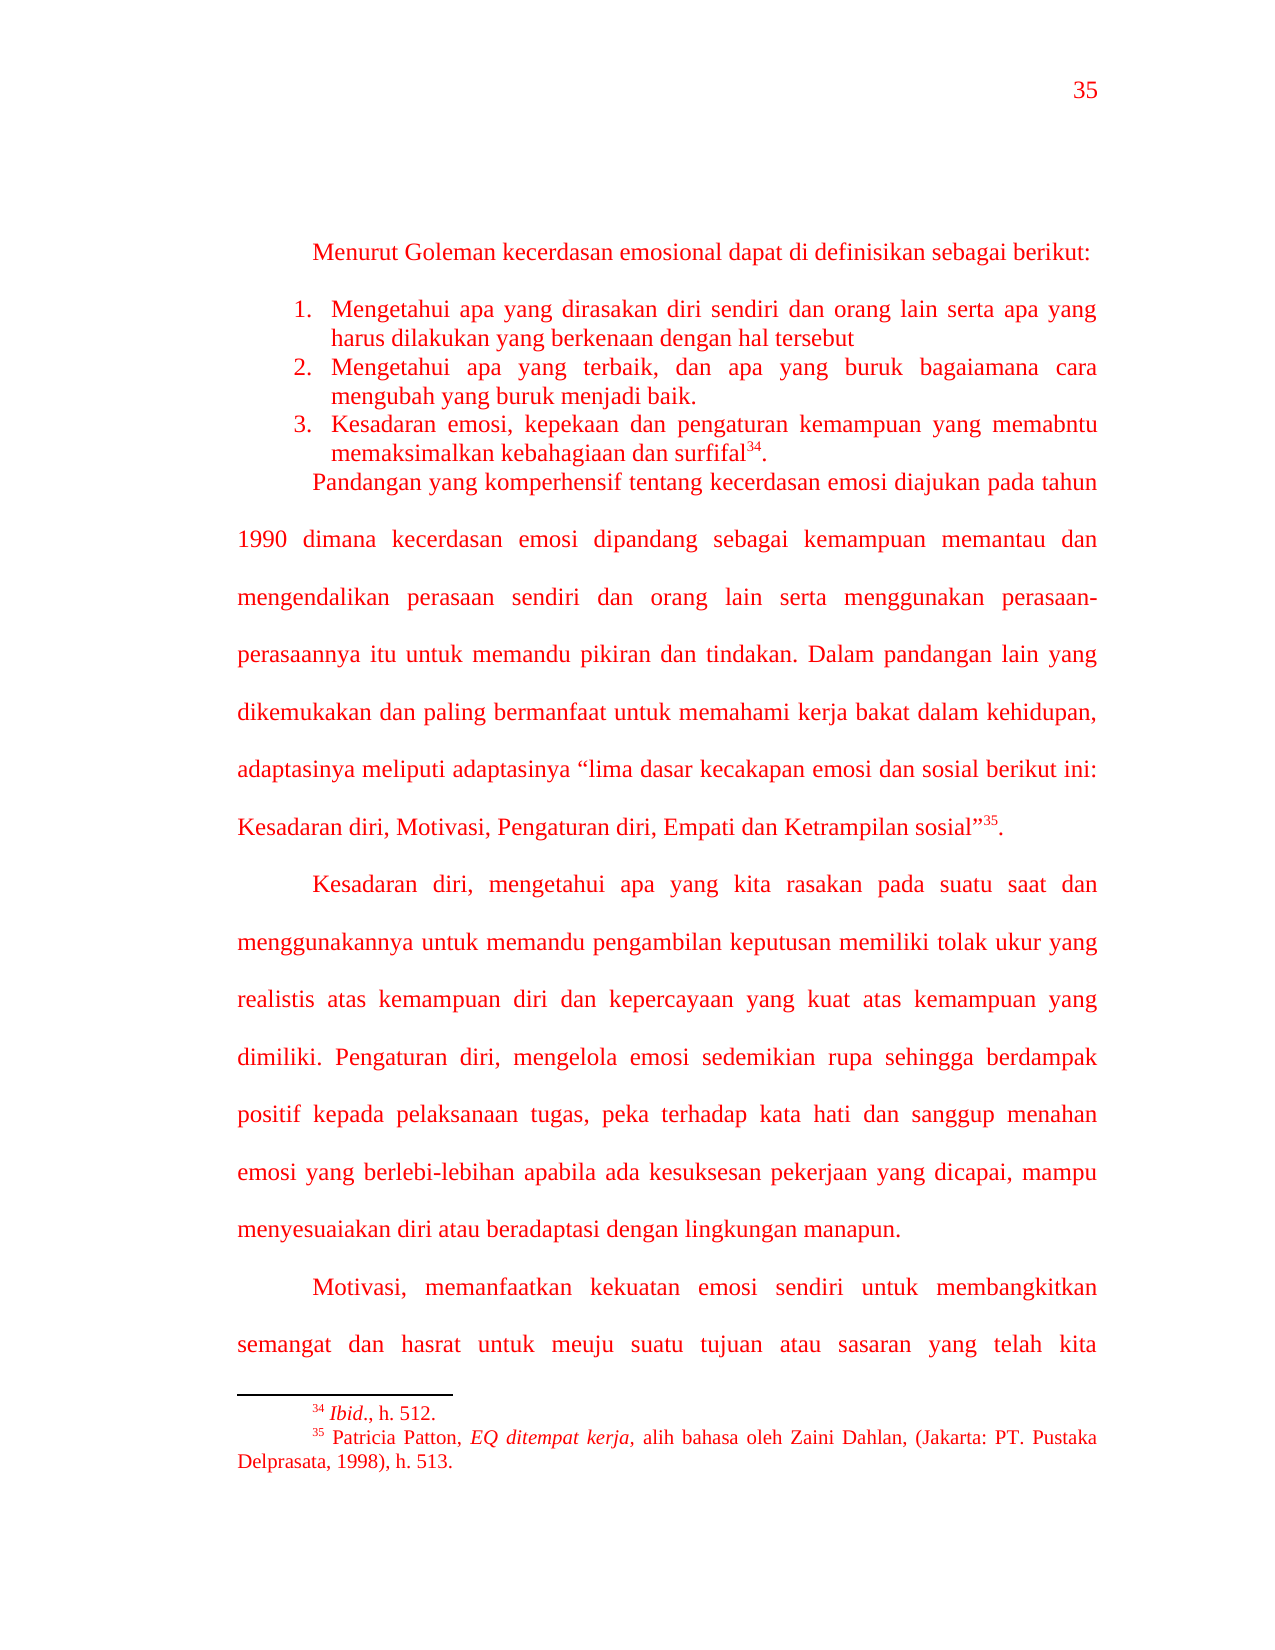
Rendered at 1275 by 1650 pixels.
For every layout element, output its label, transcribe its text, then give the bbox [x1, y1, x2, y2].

text Pandangan yang komperhensif tentang kecerdasan emosi diajukan pada tahun 1990 dimana kecerdasan emosi dipandang sebagai kemampuan memantau dan mengendalikan perasaan sendiri dan orang lain serta menggunakan perasaan-perasaannya itu untuk memandu pikiran dan tindakan. Dalam pandangan lain yang dikemukakan dan paling bermanfaat untuk memahami kerja bakat dalam kehidupan, adaptasinya meliputi adaptasinya “lima dasar kecakapan emosi dan sosial berikut ini: Kesadaran diri, Motivasi, Pengaturan diri, Empati dan Ketrampilan sosial”. [237, 467, 1098, 841]
list Kesadaran emosi, kepekaan dan pengaturan kemampuan yang memabntu memaksimalkan kebahagiaan dan surfifal. [293, 409, 1098, 467]
list Mengetahui apa yang terbaik, dan apa yang buruk bagaiamana cara mengubah yang buruk menjadi baik. [293, 352, 1098, 409]
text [237, 1272, 1098, 1358]
list Mengetahui apa yang dirasakan diri sendiri dan orang lain serta apa yang harus dilakukan yang berkenaan dengan hal tersebut [293, 294, 1098, 352]
text Menurut Goleman kecerdasan emosional dapat di definisikan sebagai berikut: [237, 237, 1098, 266]
text Kesadaran diri, mengetahui apa yang kita rasakan pada suatu saat dan menggunakannya untuk memandu pengambilan keputusan memiliki tolak ukur yang realistis atas kemampuan diri dan kepercayaan yang kuat atas kemampuan yang dimiliki. Pengaturan diri, mengelola emosi sedemikian rupa sehingga berdampak positif kepada pelaksanaan tugas, peka terhadap kata hati dan sanggup menahan emosi yang berlebi-lebihan apabila ada kesuksesan pekerjaan yang dicapai, mampu menyesuaiakan diri atau beradaptasi dengan lingkungan manapun. [237, 869, 1098, 1243]
